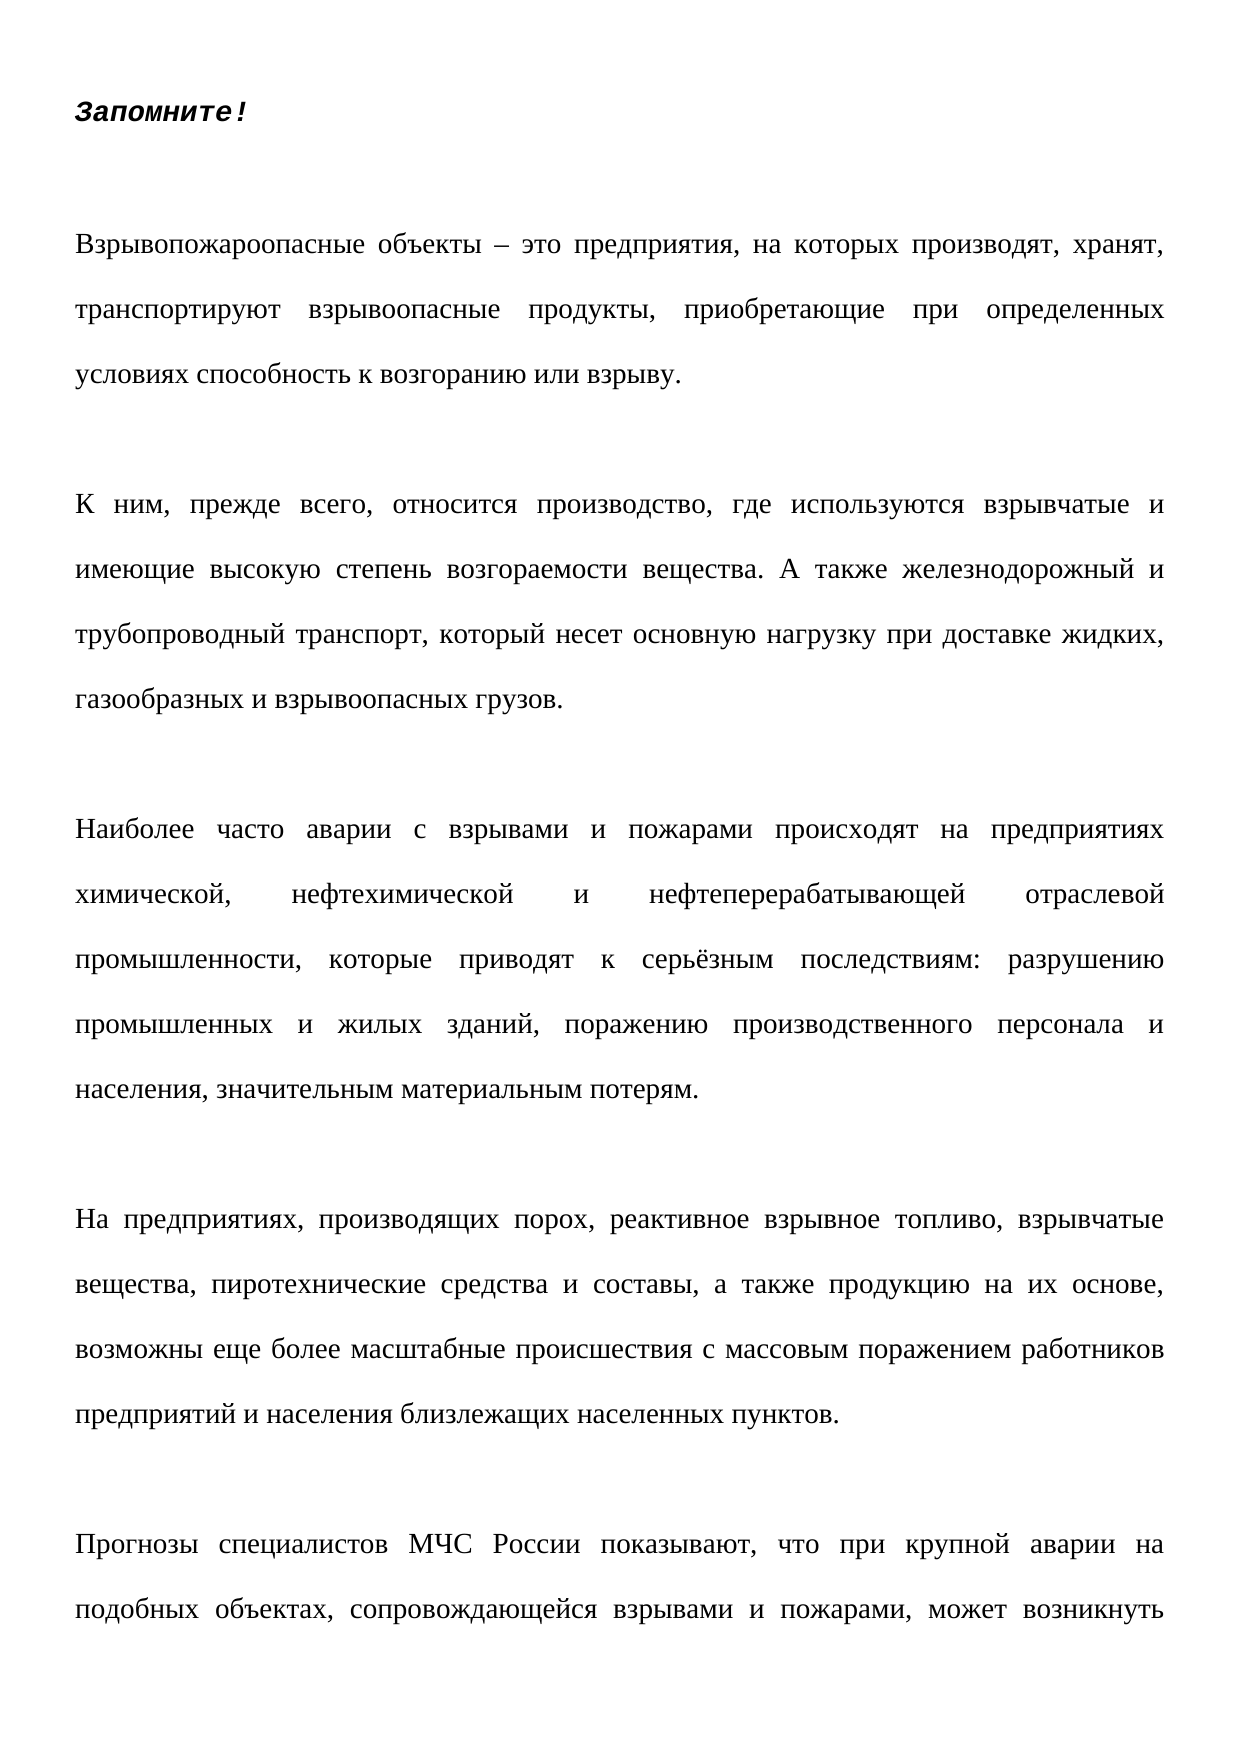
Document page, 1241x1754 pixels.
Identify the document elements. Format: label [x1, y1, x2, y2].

text [75, 1446, 1165, 1641]
text [75, 81, 1165, 1446]
